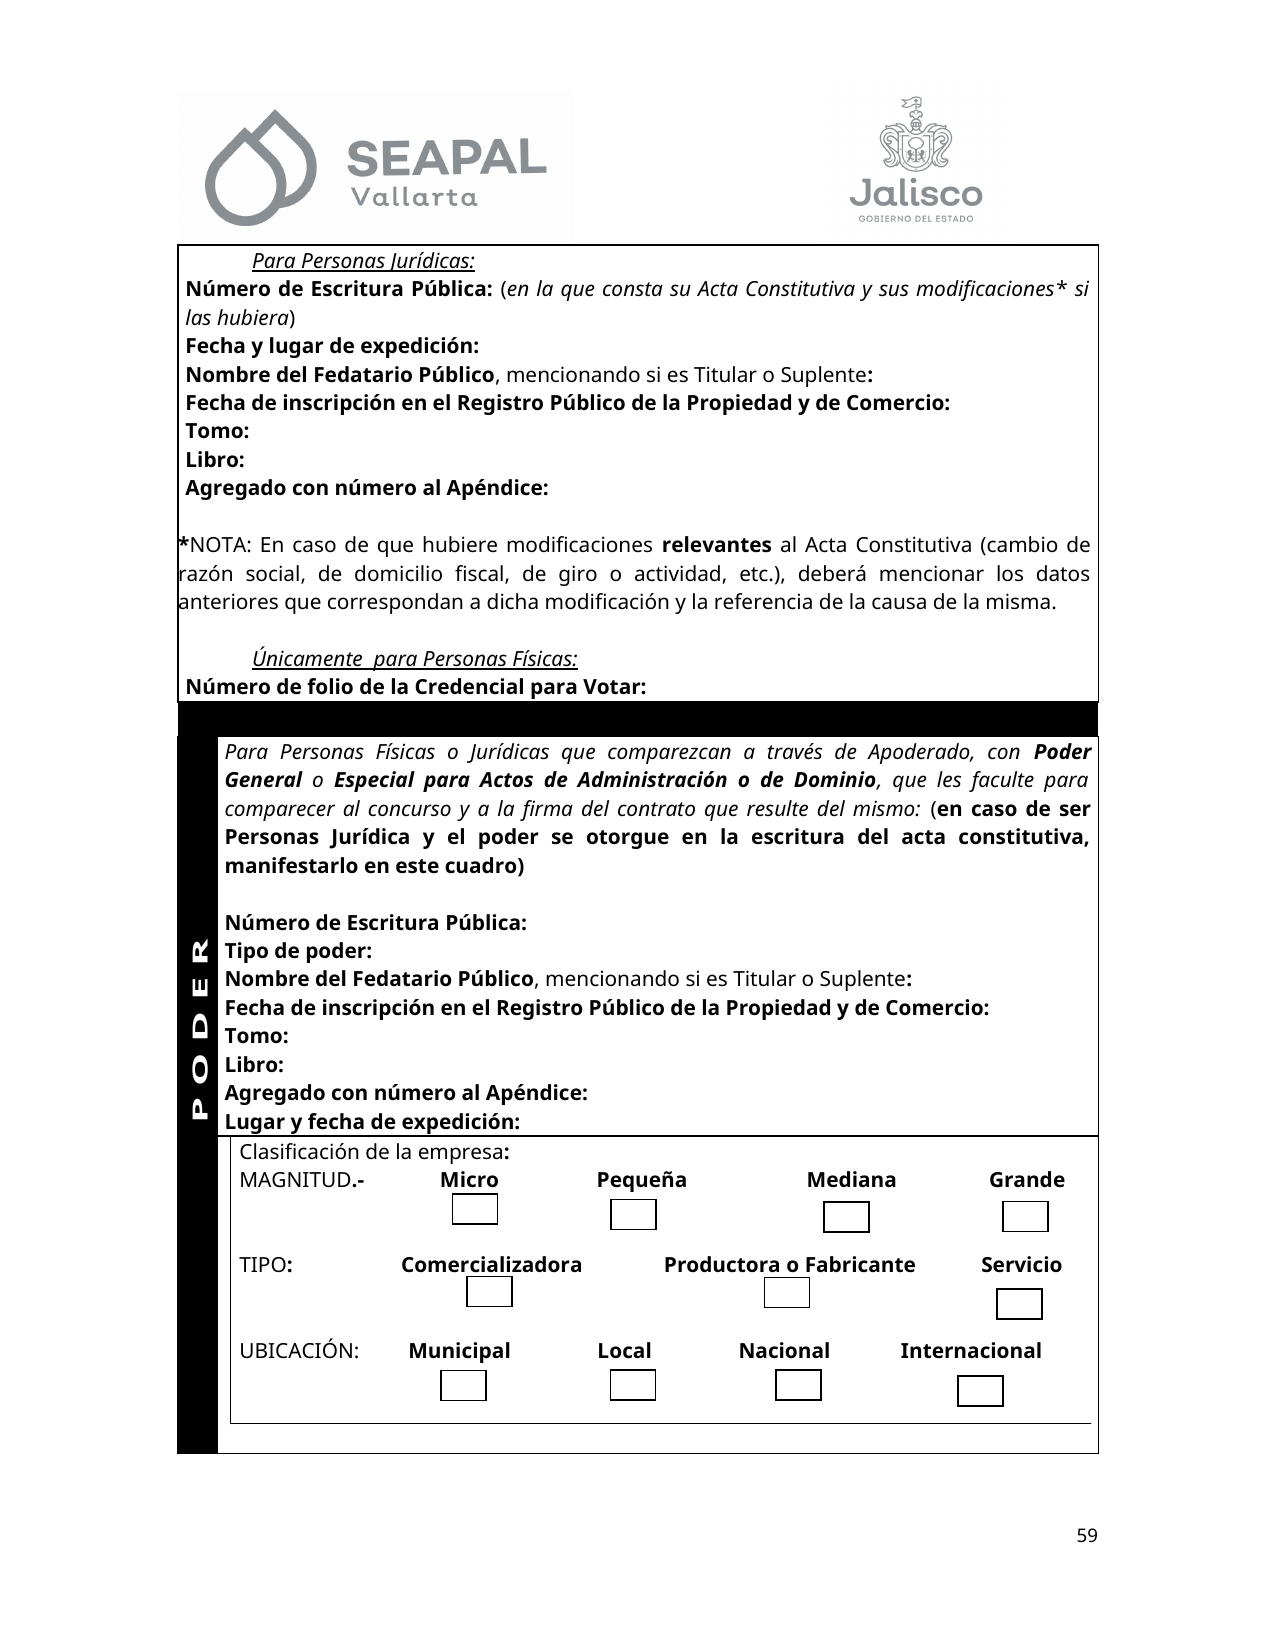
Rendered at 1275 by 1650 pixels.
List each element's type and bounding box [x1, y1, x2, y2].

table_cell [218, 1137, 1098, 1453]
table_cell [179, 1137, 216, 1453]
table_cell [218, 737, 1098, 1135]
picture [177, 91, 574, 244]
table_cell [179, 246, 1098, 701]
picture [817, 73, 1015, 244]
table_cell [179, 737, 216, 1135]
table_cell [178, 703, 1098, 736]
